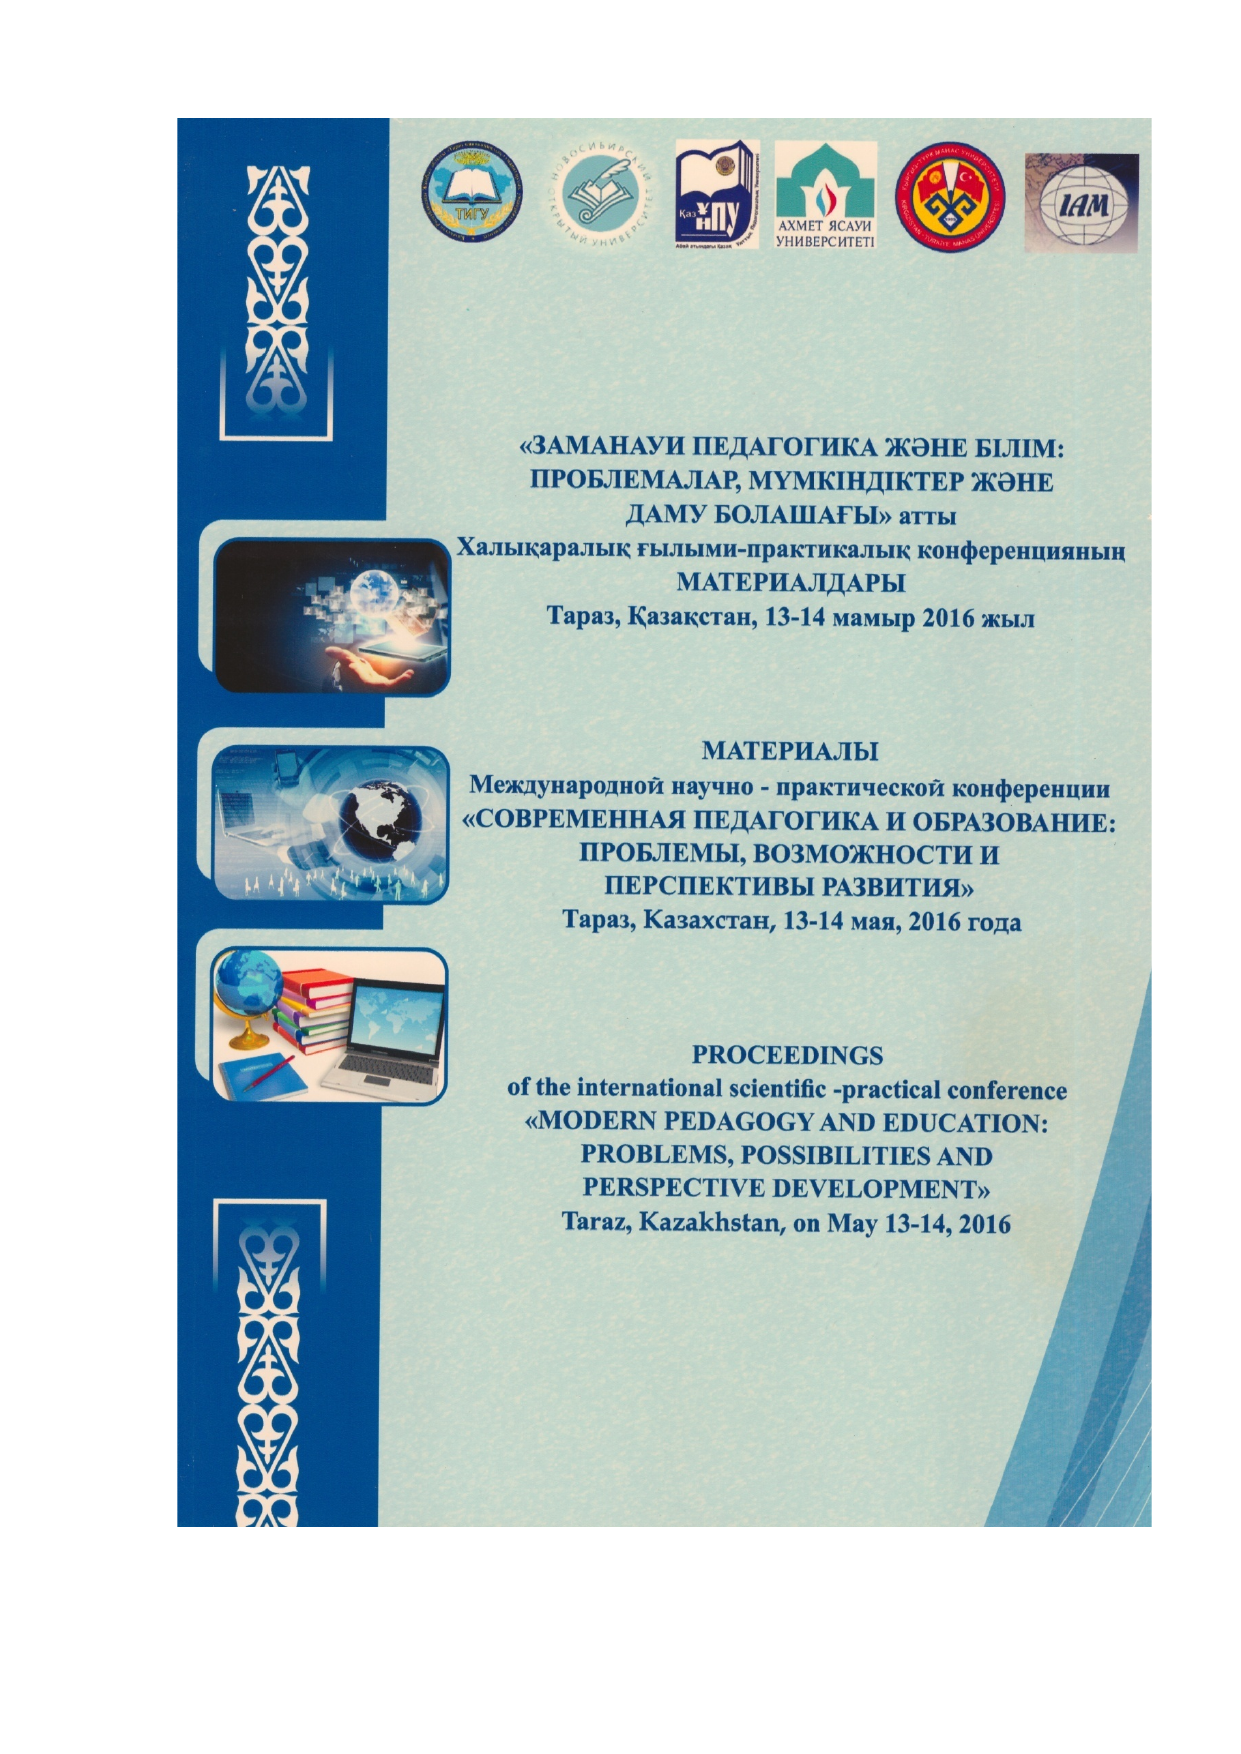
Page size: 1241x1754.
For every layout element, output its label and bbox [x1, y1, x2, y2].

picture [177, 118, 1152, 1527]
